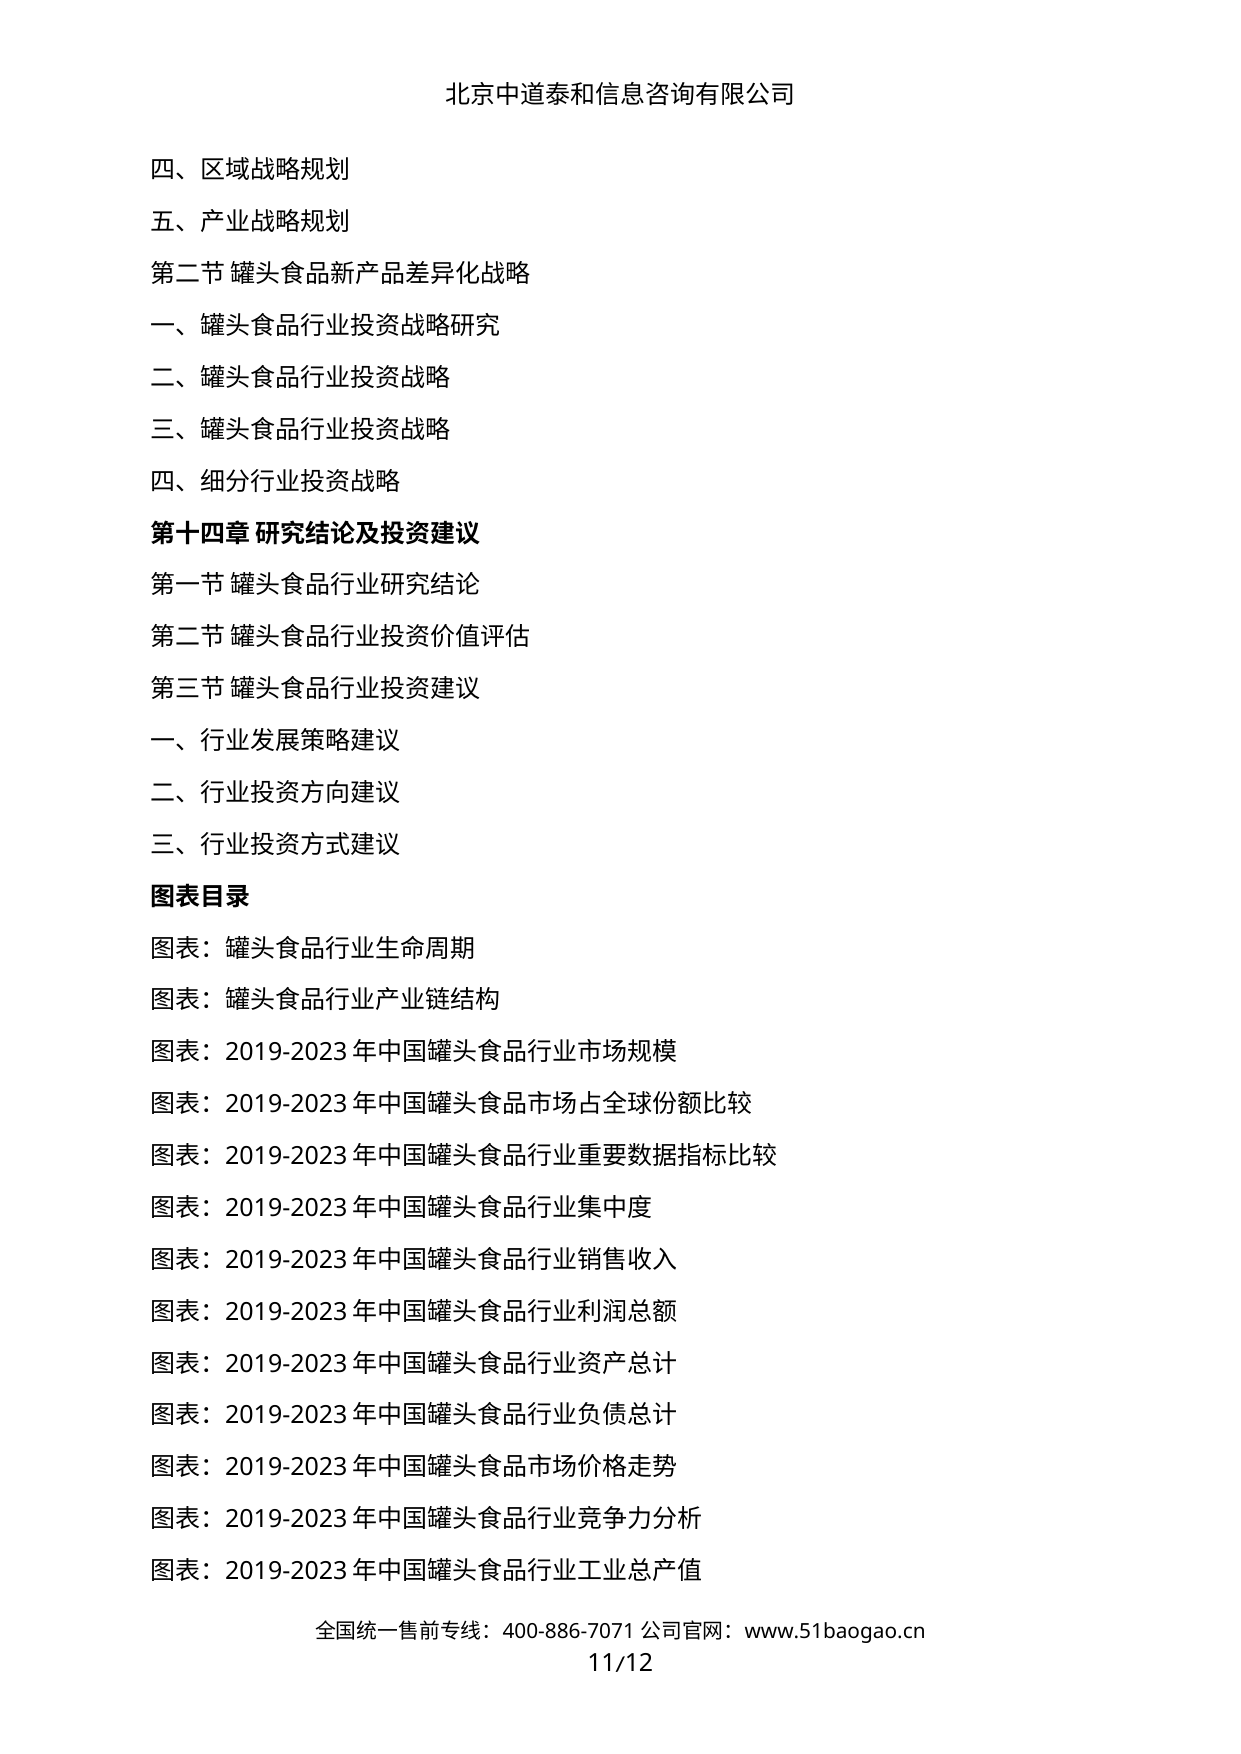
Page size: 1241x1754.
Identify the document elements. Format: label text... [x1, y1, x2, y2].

text 图表：2019-2023年中国罐头食品行业销售收入 [150, 1239, 1090, 1276]
text 图表：2019-2023年中国罐头食品行业集中度 [150, 1187, 1090, 1224]
text 一、罐头食品行业投资战略研究 [150, 306, 1090, 342]
text 图表目录 [150, 876, 1090, 912]
text 第一节 罐头食品行业研究结论 [150, 565, 1090, 601]
text 图表：2019-2023年中国罐头食品行业工业总产值 [150, 1551, 1090, 1587]
text 图表：2019-2023年中国罐头食品行业利润总额 [150, 1291, 1090, 1327]
text 图表：罐头食品行业产业链结构 [150, 980, 1090, 1016]
text 图表：2019-2023年中国罐头食品市场占全球份额比较 [150, 1084, 1090, 1120]
text 四、区域战略规划 [150, 150, 1090, 186]
text 一、行业发展策略建议 [150, 721, 1090, 757]
text 五、产业战略规划 [150, 202, 1090, 238]
text 二、行业投资方向建议 [150, 772, 1090, 809]
text 第二节 罐头食品行业投资价值评估 [150, 617, 1090, 653]
text 第三节 罐头食品行业投资建议 [150, 669, 1090, 705]
text 图表：2019-2023年中国罐头食品市场价格走势 [150, 1447, 1090, 1483]
text 四、细分行业投资战略 [150, 461, 1090, 497]
text 三、行业投资方式建议 [150, 824, 1090, 861]
text 图表：2019-2023年中国罐头食品行业资产总计 [150, 1343, 1090, 1379]
text 第二节 罐头食品新产品差异化战略 [150, 254, 1090, 290]
text 三、罐头食品行业投资战略 [150, 409, 1090, 446]
text 图表：2019-2023年中国罐头食品行业市场规模 [150, 1032, 1090, 1068]
text 图表：2019-2023年中国罐头食品行业负债总计 [150, 1395, 1090, 1431]
text 图表：2019-2023年中国罐头食品行业竞争力分析 [150, 1499, 1090, 1535]
text 图表：罐头食品行业生命周期 [150, 928, 1090, 964]
text 图表：2019-2023年中国罐头食品行业重要数据指标比较 [150, 1136, 1090, 1172]
text 二、罐头食品行业投资战略 [150, 357, 1090, 394]
text 第十四章 研究结论及投资建议 [150, 513, 1090, 549]
